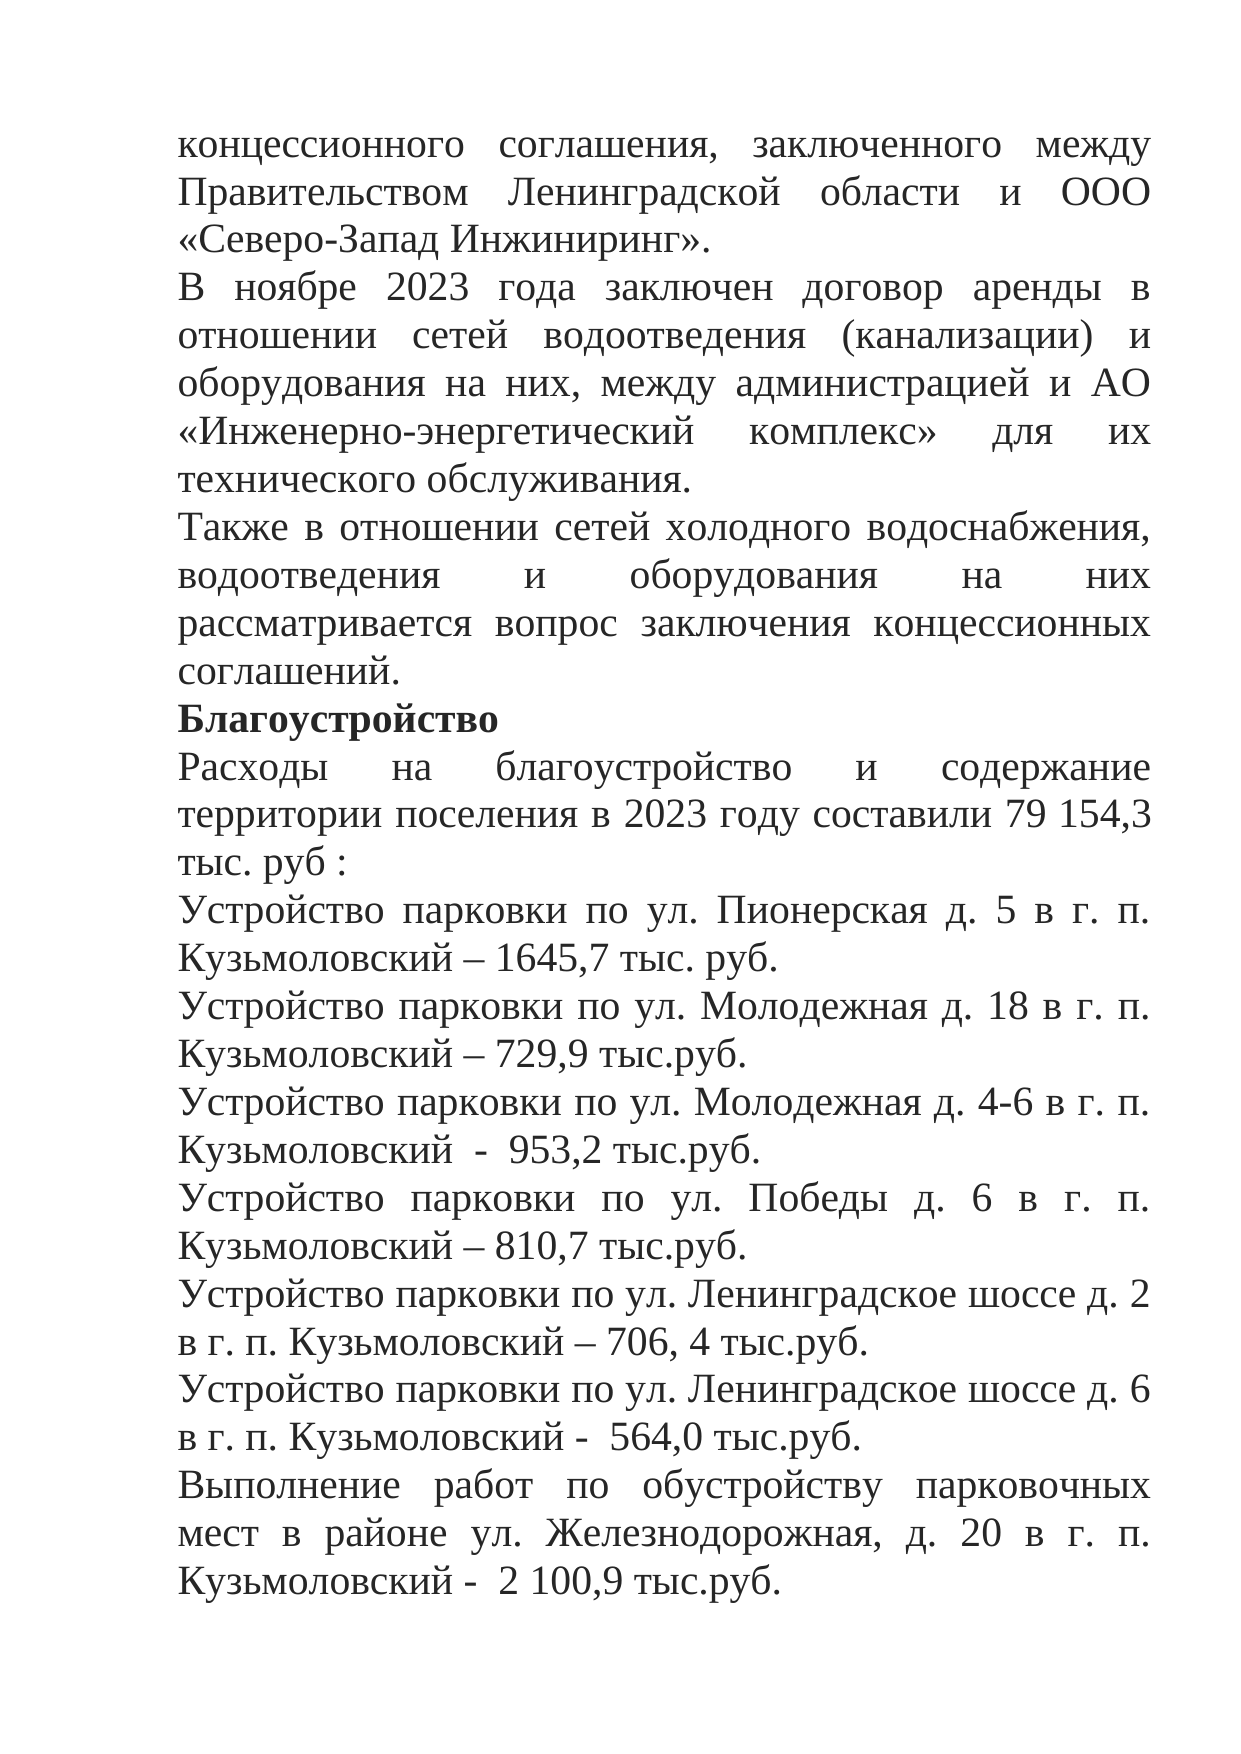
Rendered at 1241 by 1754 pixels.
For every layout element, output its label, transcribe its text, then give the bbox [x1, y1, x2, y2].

text Устройство парковки по ул. Ленинградское шоссе д. 6 в г. п. Кузьмоловский - 564,0 тыс.руб. [177, 1364, 1152, 1460]
text Устройство парковки по ул. Ленинградское шоссе д. 2 в г. п. Кузьмоловский – 706, 4 тыс.руб. [177, 1268, 1152, 1364]
text Устройство парковки по ул. Пионерская д. 5 в г. п. Кузьмоловский – 1645,7 тыс. руб. [177, 885, 1152, 981]
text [177, 118, 1152, 262]
text В ноябре 2023 года заключен договор аренды в отношении сетей водоотведения (канализации) и оборудования на них, между администрацией и АО «Инженерно-энергетический комплекс» для их технического обслуживания. [177, 262, 1152, 501]
text Устройство парковки по ул. Молодежная д. 18 в г. п. Кузьмоловский – 729,9 тыс.руб. [177, 981, 1152, 1076]
text Устройство парковки по ул. Победы д. 6 в г. п. Кузьмоловский – 810,7 тыс.руб. [177, 1172, 1152, 1268]
text Выполнение работ по обустройству парковочных мест в районе ул. Железнодорожная, д. 20 в г. п. Кузьмоловский - 2 100,9 тыс.руб. [177, 1460, 1152, 1603]
text Расходы на благоустройство и содержание территории поселения в 2023 году составили 79 154,3 тыс. руб : [177, 741, 1152, 885]
text Устройство парковки по ул. Молодежная д. 4-6 в г. п. Кузьмоловский - 953,2 тыс.руб. [177, 1076, 1152, 1172]
text Благоустройство [177, 693, 1152, 741]
text Также в отношении сетей холодного водоснабжения, водоотведения и оборудования на них рассматривается вопрос заключения концессионных соглашений. [177, 501, 1152, 693]
